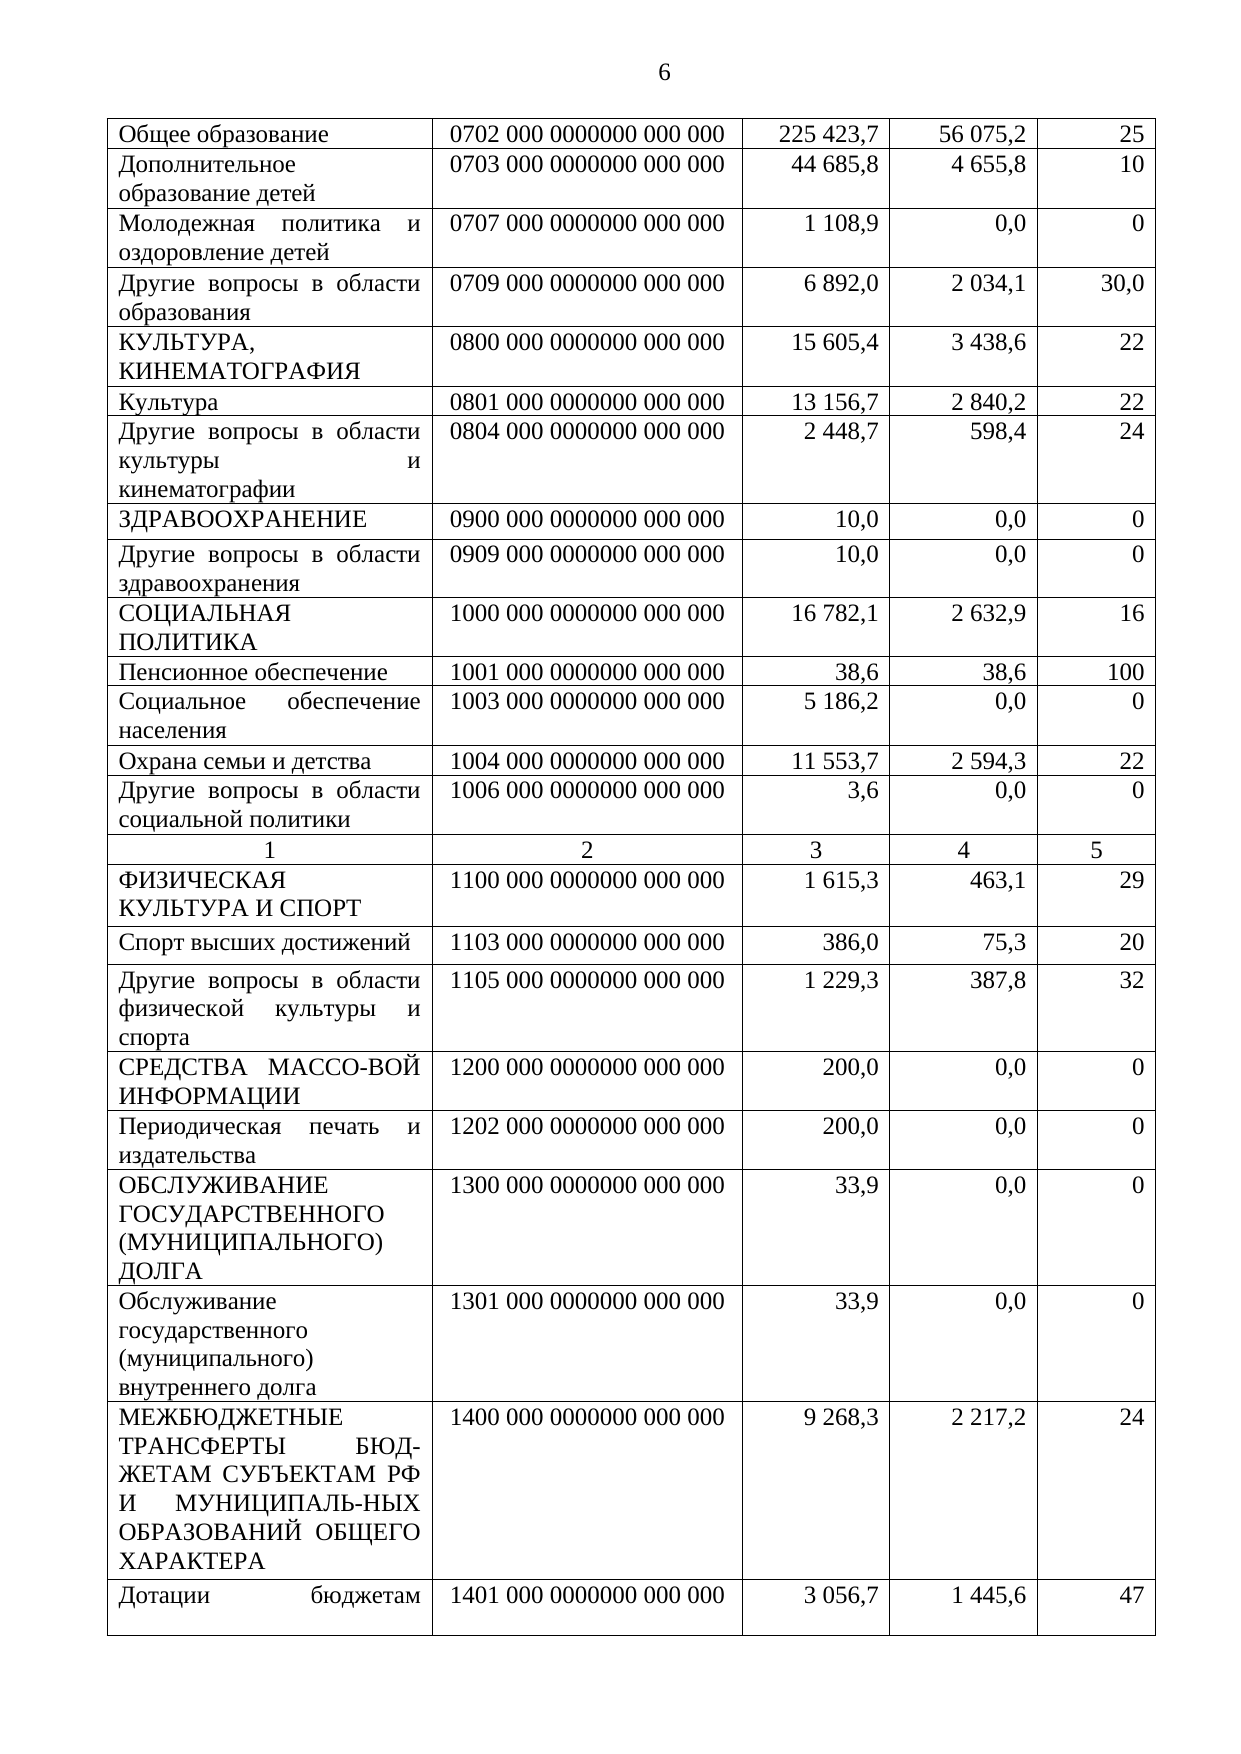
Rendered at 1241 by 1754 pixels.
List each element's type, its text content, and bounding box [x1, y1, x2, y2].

table_cell СОЦИАЛЬНАЯ ПОЛИТИКА [108, 598, 432, 656]
table_cell 0 [1038, 1170, 1155, 1285]
table_cell 386,0 [743, 927, 889, 964]
table_cell 22 [1038, 387, 1155, 415]
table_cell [108, 1580, 432, 1635]
table_cell 16 [1038, 598, 1155, 656]
table_cell ОБСЛУЖИВАНИЕ ГОСУДАРСТВЕННОГО (МУНИЦИПАЛЬНОГО) ДОЛГА [108, 1170, 432, 1285]
table_cell 3 [743, 835, 889, 864]
table_cell Культура [108, 387, 432, 415]
table_cell 0,0 [890, 1286, 1037, 1401]
table_cell 38,6 [743, 657, 889, 685]
table_cell 6 892,0 [743, 268, 889, 326]
table_cell 0 [1038, 1052, 1155, 1110]
table_cell 11 553,7 [743, 746, 889, 774]
table_cell 225 423,7 [743, 119, 889, 148]
table_cell 22 [1038, 327, 1155, 386]
table_cell 1103 000 0000000 000 000 [433, 927, 742, 964]
table_cell МЕЖБЮДЖЕТНЫЕ ТРАНСФЕРТЫ БЮД-ЖЕТАМ СУБЪЕКТАМ РФ И МУНИЦИПАЛЬ-НЫХ ОБРАЗОВАНИЙ ОБЩЕГО ХАРАКТЕРА [108, 1402, 432, 1579]
table_cell 1 [108, 835, 432, 864]
table_cell Другие вопросы в области здравоохранения [108, 540, 432, 597]
table_cell Общее образование [108, 119, 432, 148]
table_cell 0,0 [890, 209, 1037, 267]
table_cell 0707 000 0000000 000 000 [433, 209, 742, 267]
table_cell 1200 000 0000000 000 000 [433, 1052, 742, 1110]
table_cell 0909 000 0000000 000 000 [433, 540, 742, 597]
table_cell ЗДРАВООХРАНЕНИЕ [108, 504, 432, 538]
table_cell 1400 000 0000000 000 000 [433, 1402, 742, 1579]
table_cell 0801 000 0000000 000 000 [433, 387, 742, 415]
table_cell 20 [1038, 927, 1155, 964]
table_cell 2 [433, 835, 742, 864]
table_cell 2 594,3 [890, 746, 1037, 774]
table_cell 25 [1038, 119, 1155, 148]
table_cell 0 [1038, 686, 1155, 745]
table_cell Спорт высших достижений [108, 927, 432, 964]
table_cell 0900 000 0000000 000 000 [433, 504, 742, 538]
table_cell 1202 000 0000000 000 000 [433, 1111, 742, 1169]
table_cell 598,4 [890, 416, 1037, 503]
table_cell 1004 000 0000000 000 000 [433, 746, 742, 774]
table_cell 0 [1038, 504, 1155, 538]
table_cell 0 [1038, 540, 1155, 597]
table_cell 15 605,4 [743, 327, 889, 386]
table_cell 22 [1038, 746, 1155, 774]
table_cell 0,0 [890, 686, 1037, 745]
table_cell 1001 000 0000000 000 000 [433, 657, 742, 685]
table_cell 1 615,3 [743, 865, 889, 926]
table_cell 3 056,7 [743, 1580, 889, 1635]
table_cell 10 [1038, 149, 1155, 207]
table_cell 2 034,1 [890, 268, 1037, 326]
table_cell 0,0 [890, 776, 1037, 834]
table_cell 0 [1038, 776, 1155, 834]
table_cell 200,0 [743, 1111, 889, 1169]
table_cell 0 [1038, 1286, 1155, 1401]
table_cell 1300 000 0000000 000 000 [433, 1170, 742, 1285]
table_cell 0703 000 0000000 000 000 [433, 149, 742, 207]
table_cell 29 [1038, 865, 1155, 926]
table_cell 16 782,1 [743, 598, 889, 656]
table_cell 33,9 [743, 1170, 889, 1285]
table_cell Дополнительное образование детей [108, 149, 432, 207]
table_cell 100 [1038, 657, 1155, 685]
table_cell 2 217,2 [890, 1402, 1037, 1579]
table_cell Молодежная политика и оздоровление детей [108, 209, 432, 267]
table_cell Обслуживание государственного (муниципального) внутреннего долга [108, 1286, 432, 1401]
table_cell 0800 000 0000000 000 000 [433, 327, 742, 386]
table_cell 0,0 [890, 1170, 1037, 1285]
table_cell Периодическая печать и издательства [108, 1111, 432, 1169]
table_cell 5 [1038, 835, 1155, 864]
table_cell СРЕДСТВА МАССО-ВОЙ ИНФОРМАЦИИ [108, 1052, 432, 1110]
table_cell 10,0 [743, 540, 889, 597]
table_cell 463,1 [890, 865, 1037, 926]
table_cell 0709 000 0000000 000 000 [433, 268, 742, 326]
table_cell 1 229,3 [743, 965, 889, 1051]
table_cell 38,6 [890, 657, 1037, 685]
table_cell 1 445,6 [890, 1580, 1037, 1635]
table_cell 0,0 [890, 1111, 1037, 1169]
table_cell 1000 000 0000000 000 000 [433, 598, 742, 656]
table_cell 0 [1038, 1111, 1155, 1169]
table_cell 1301 000 0000000 000 000 [433, 1286, 742, 1401]
table_cell 1105 000 0000000 000 000 [433, 965, 742, 1051]
table_cell 1003 000 0000000 000 000 [433, 686, 742, 745]
table_cell 33,9 [743, 1286, 889, 1401]
table_cell 0,0 [890, 540, 1037, 597]
table_cell 2 840,2 [890, 387, 1037, 415]
table_cell 3 438,6 [890, 327, 1037, 386]
table_cell 0,0 [890, 504, 1037, 538]
table_cell 56 075,2 [890, 119, 1037, 148]
table_cell 0804 000 0000000 000 000 [433, 416, 742, 503]
table_cell 0702 000 0000000 000 000 [433, 119, 742, 148]
table_cell Другие вопросы в области культуры и кинематографии [108, 416, 432, 503]
table_cell ФИЗИЧЕСКАЯ КУЛЬТУРА И СПОРТ [108, 865, 432, 926]
table_cell 24 [1038, 1402, 1155, 1579]
table_cell 10,0 [743, 504, 889, 538]
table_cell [433, 1580, 742, 1635]
table_cell 47 [1038, 1580, 1155, 1635]
table_cell 4 [890, 835, 1037, 864]
table_cell 200,0 [743, 1052, 889, 1110]
table_cell 32 [1038, 965, 1155, 1051]
table_cell 1 108,9 [743, 209, 889, 267]
table_cell 75,3 [890, 927, 1037, 964]
table_cell Другие вопросы в области физической культуры и спорта [108, 965, 432, 1051]
table_cell 3,6 [743, 776, 889, 834]
table_cell 2 632,9 [890, 598, 1037, 656]
table_cell Социальное обеспечение населения [108, 686, 432, 745]
table_cell 13 156,7 [743, 387, 889, 415]
table_cell 5 186,2 [743, 686, 889, 745]
table_cell 387,8 [890, 965, 1037, 1051]
table_cell 4 655,8 [890, 149, 1037, 207]
table_cell Другие вопросы в области социальной политики [108, 776, 432, 834]
table_cell 0 [1038, 209, 1155, 267]
table_cell КУЛЬТУРА, КИНЕМАТОГРАФИЯ [108, 327, 432, 386]
table_cell 2 448,7 [743, 416, 889, 503]
table_cell 9 268,3 [743, 1402, 889, 1579]
table_cell 44 685,8 [743, 149, 889, 207]
table_cell 24 [1038, 416, 1155, 503]
table_cell 0,0 [890, 1052, 1037, 1110]
table_cell 1006 000 0000000 000 000 [433, 776, 742, 834]
table_cell Пенсионное обеспечение [108, 657, 432, 685]
table_cell 30,0 [1038, 268, 1155, 326]
table_cell Другие вопросы в области образования [108, 268, 432, 326]
table_cell 1100 000 0000000 000 000 [433, 865, 742, 926]
table_cell Охрана семьи и детства [108, 746, 432, 774]
